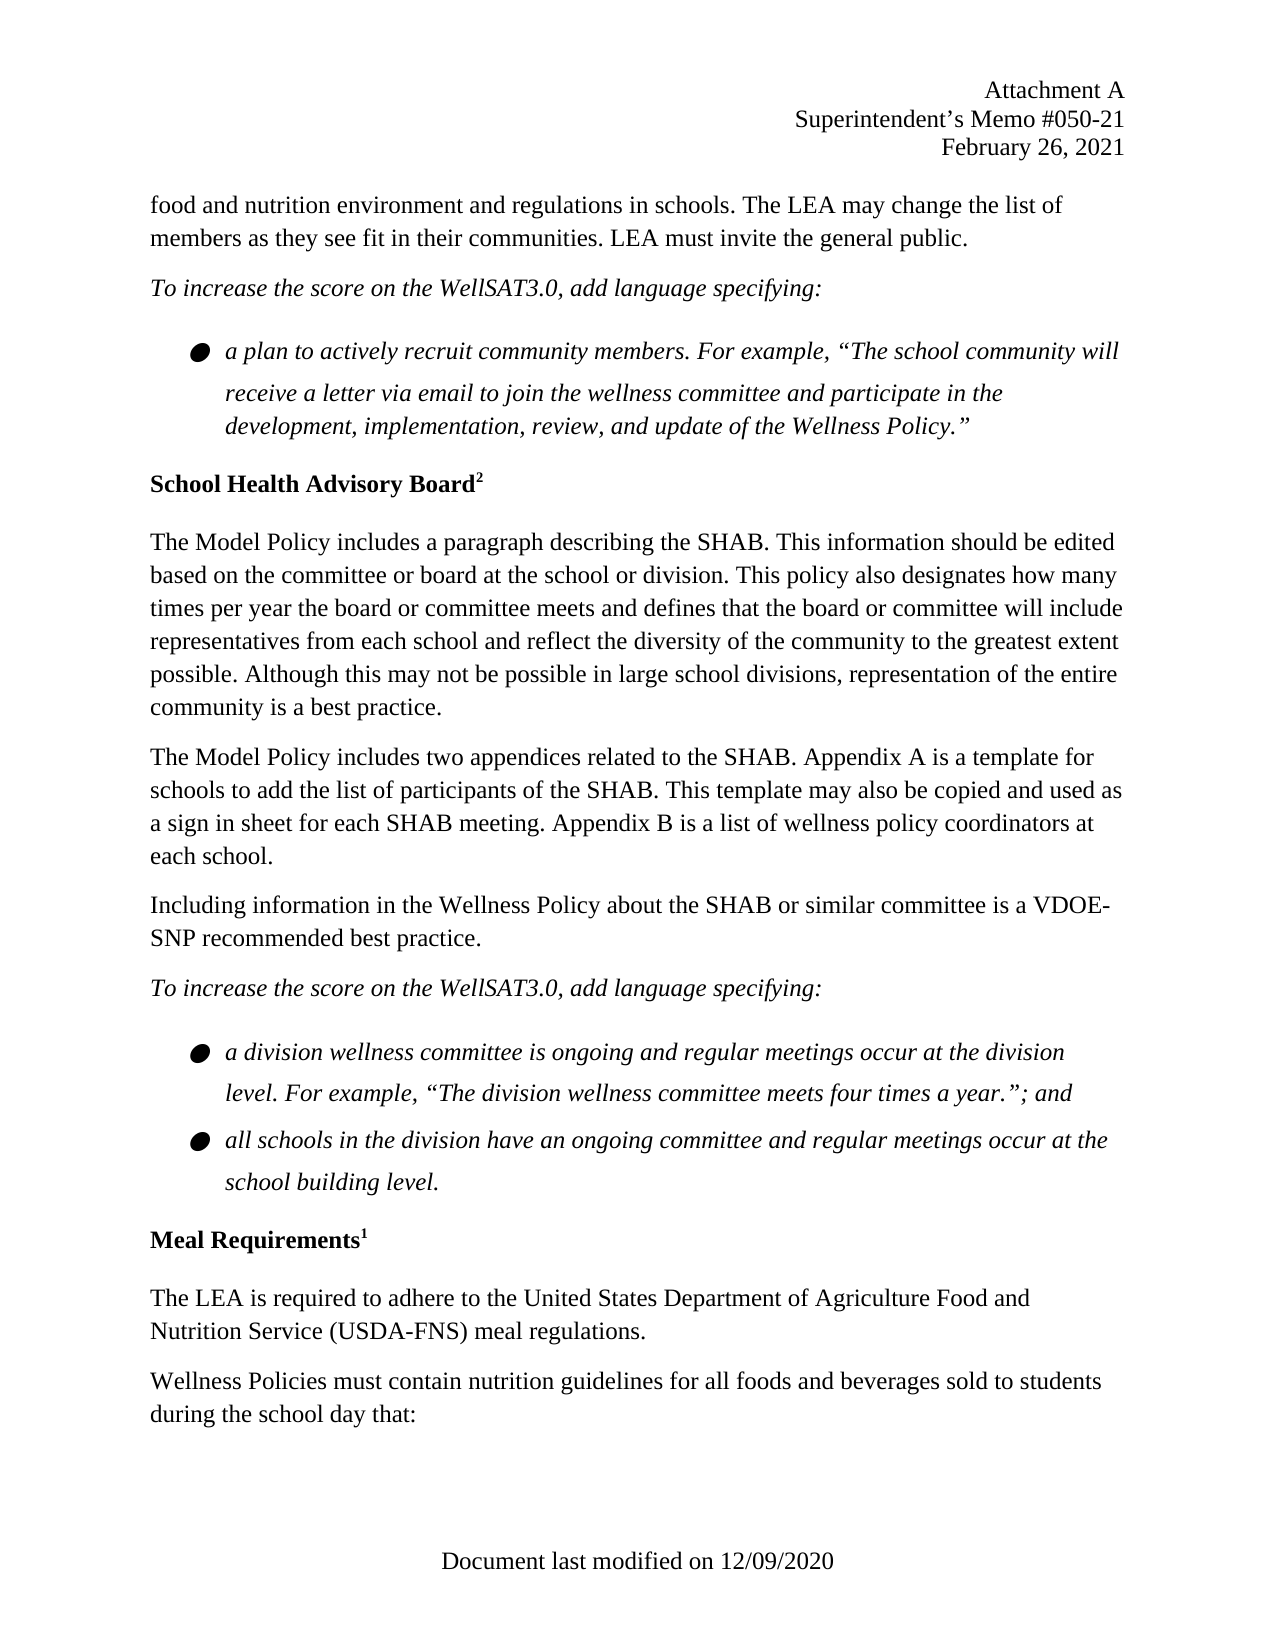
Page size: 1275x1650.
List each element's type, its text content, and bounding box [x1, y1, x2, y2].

list a division wellness committee is ongoing and regular meetings occur at the division level. For example, “The division wellness committee meets four times a year.”; and [187, 1023, 1125, 1107]
text The Model Policy includes two appendices related to the SHAB. Appendix A is a template for schools to add the list of participants of the SHAB. This template may also be copied and used as a sign in sheet for each SHAB meeting. Appendix B is a list of wellness policy coordinators at each school. [150, 742, 1125, 869]
list a plan to actively recruit community members. For example, “The school community will receive a letter via email to join the wellness committee and participate in the development, implementation, review, and update of the Wellness Policy.” [187, 322, 1125, 440]
text To increase the score on the WellSAT3.0, add language specifying: [150, 973, 1125, 1002]
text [150, 190, 1125, 252]
text The LEA is required to adhere to the United States Department of Agriculture Food and Nutrition Service (USDA-FNS) meal regulations. [150, 1283, 1125, 1345]
text The Model Policy includes a paragraph describing the SHAB. This information should be edited based on the committee or board at the school or division. This policy also designates how many times per year the board or committee meets and defines that the board or committee will include representatives from each school and reflect the diversity of the community to the greatest extent possible. Although this may not be possible in large school divisions, representation of the entire community is a best practice. [150, 527, 1125, 721]
subtitle School Health Advisory Board2 [150, 469, 1125, 498]
text Including information in the Wellness Policy about the SHAB or similar committee is a VDOE-SNP recommended best practice. [150, 891, 1125, 952]
text Wellness Policies must contain nutrition guidelines for all foods and beverages sold to students during the school day that: [150, 1366, 1125, 1427]
list all schools in the division have an ongoing committee and regular meetings occur at the school building level. [187, 1111, 1125, 1196]
subtitle Meal Requirements1 [150, 1225, 1125, 1254]
text To increase the score on the WellSAT3.0, add language specifying: [150, 273, 1125, 301]
